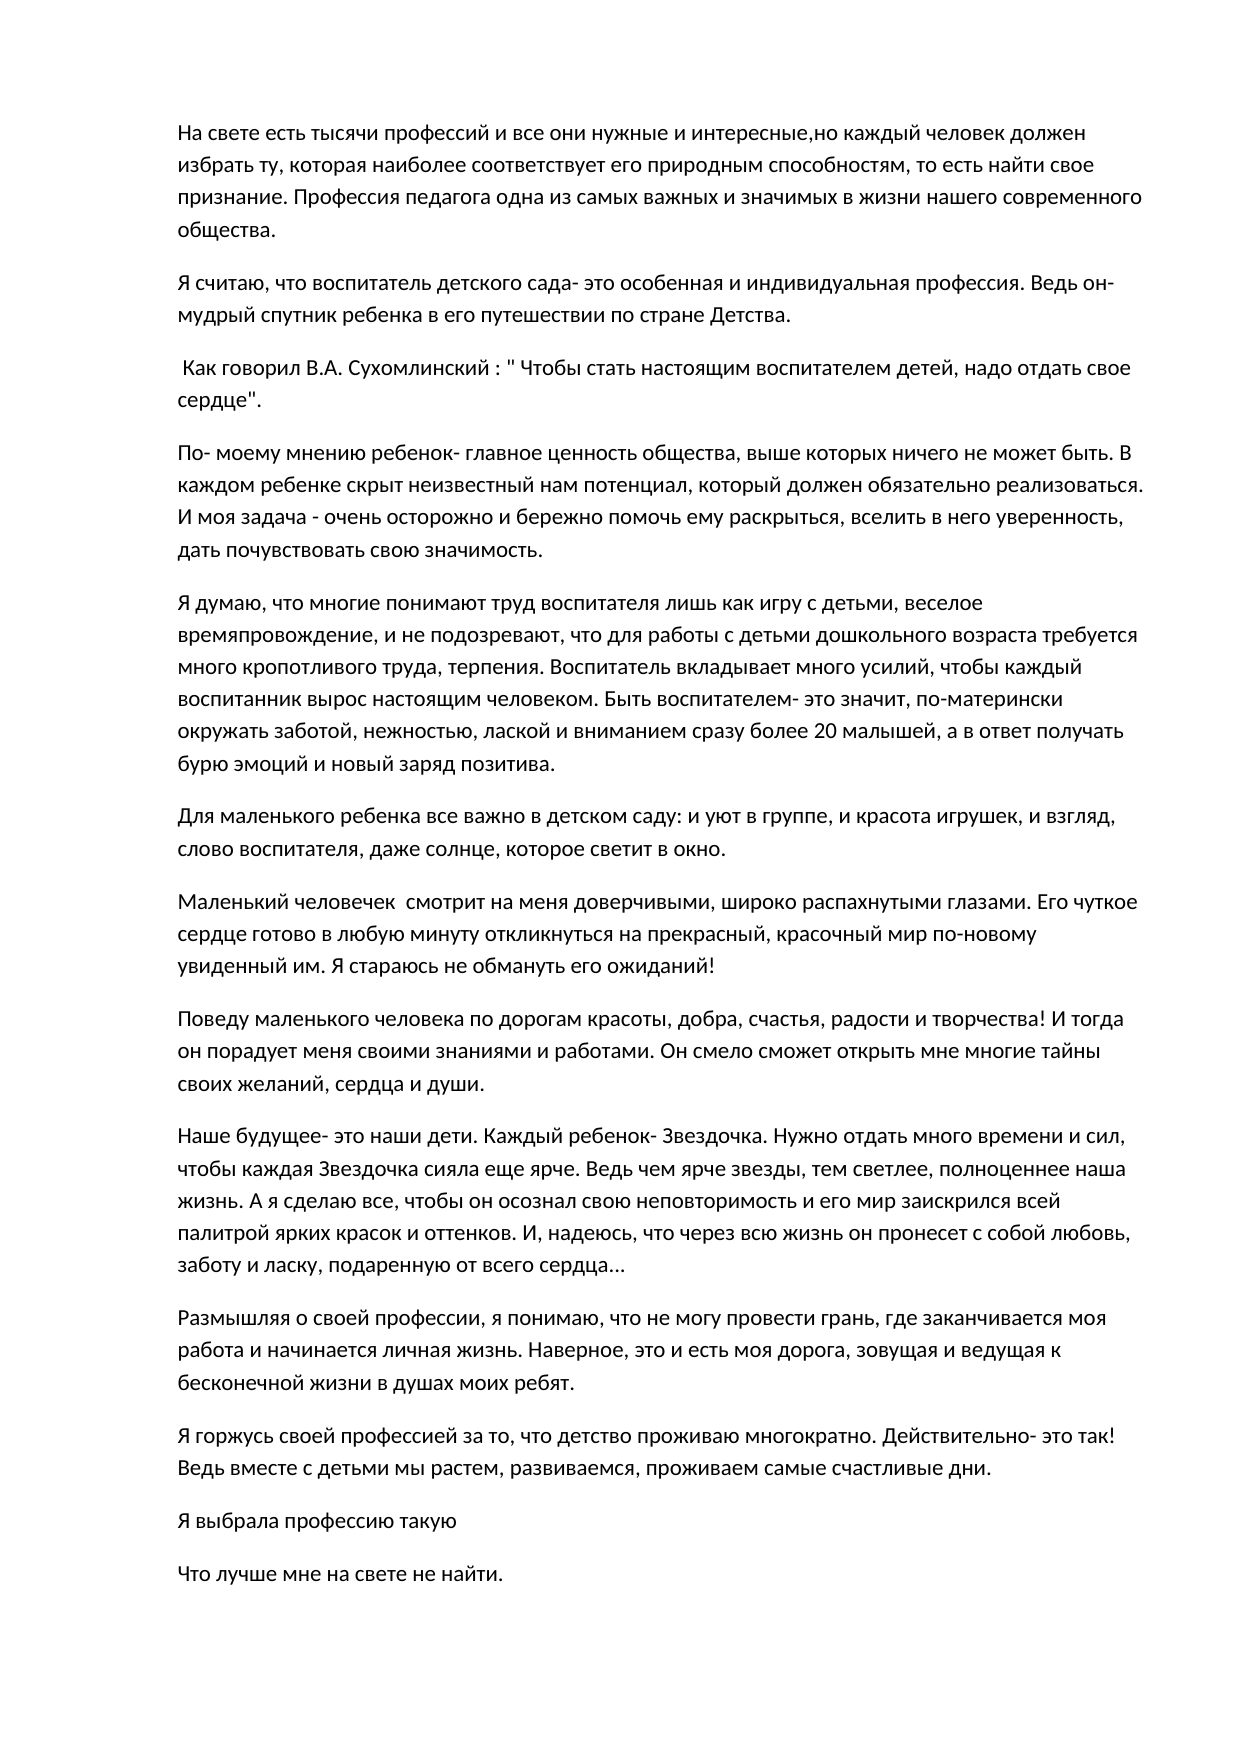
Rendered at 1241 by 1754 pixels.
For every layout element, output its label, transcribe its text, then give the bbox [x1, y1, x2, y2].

text Размышляя о своей профессии, я понимаю, что не могу провести грань, где заканчивается моя работа и начинается личная жизнь. Наверное, это и есть моя дорога, зовущая и ведущая к бесконечной жизни в душах моих ребят. [177, 1303, 1152, 1396]
text Что лучше мне на свете не найти. [177, 1559, 1152, 1587]
text Я горжусь своей профессией за то, что детство проживаю многократно. Действительно- это так! Ведь вместе с детьми мы растем, развиваемся, проживаем самые счастливые дни. [177, 1421, 1152, 1481]
text Я считаю, что воспитатель детского сада- это особенная и индивидуальная профессия. Ведь он- мудрый спутник ребенка в его путешествии по стране Детства. [177, 268, 1152, 328]
text Для маленького ребенка все важно в детском саду: и уют в группе, и красота игрушек, и взгляд, слово воспитателя, даже солнце, которое светит в окно. [177, 802, 1152, 862]
text Я выбрала профессию такую [177, 1506, 1152, 1534]
text Поведу маленького человека по дорогам красоты, добра, счастья, радости и творчества! И тогда он порадует меня своими знаниями и работами. Он смело сможет открыть мне многие тайны своих желаний, сердца и души. [177, 1004, 1152, 1097]
text Наше будущее- это наши дети. Каждый ребенок- Звездочка. Нужно отдать много времени и сил, чтобы каждая Звездочка сияла еще ярче. Ведь чем ярче звезды, тем светлее, полноценнее наша жизнь. А я сделаю все, чтобы он осознал свою неповторимость и его мир заискрился всей палитрой ярких красок и оттенков. И, надеюсь, что через всю жизнь он пронесет с собой любовь, заботу и ласку, подаренную от всего сердца... [177, 1122, 1152, 1278]
text Маленький человечек смотрит на меня доверчивыми, широко распахнутыми глазами. Его чуткое сердце готово в любую минуту откликнуться на прекрасный, красочный мир по-новому увиденный им. Я стараюсь не обмануть его ожиданий! [177, 887, 1152, 979]
text Как говорил В.А. Сухомлинский : " Чтобы стать настоящим воспитателем детей, надо отдать свое сердце". [177, 353, 1152, 413]
text На свете есть тысячи профессий и все они нужные и интересные,но каждый человек должен избрать ту, которая наиболее соответствует его природным способностям, то есть найти свое признание. Профессия педагога одна из самых важных и значимых в жизни нашего современного общества. [177, 118, 1152, 243]
text По- моему мнению ребенок- главное ценность общества, выше которых ничего не может быть. В каждом ребенке скрыт неизвестный нам потенциал, который должен обязательно реализоваться. И моя задача - очень осторожно и бережно помочь ему раскрыться, вселить в него уверенность, дать почувствовать свою значимость. [177, 438, 1152, 563]
text Я думаю, что многие понимают труд воспитателя лишь как игру с детьми, веселое времяпровождение, и не подозревают, что для работы с детьми дошкольного возраста требуется много кропотливого труда, терпения. Воспитатель вкладывает много усилий, чтобы каждый воспитанник вырос настоящим человеком. Быть воспитателем- это значит, по-матерински окружать заботой, нежностью, лаской и вниманием сразу более 20 малышей, а в ответ получать бурю эмоций и новый заряд позитива. [177, 588, 1152, 777]
